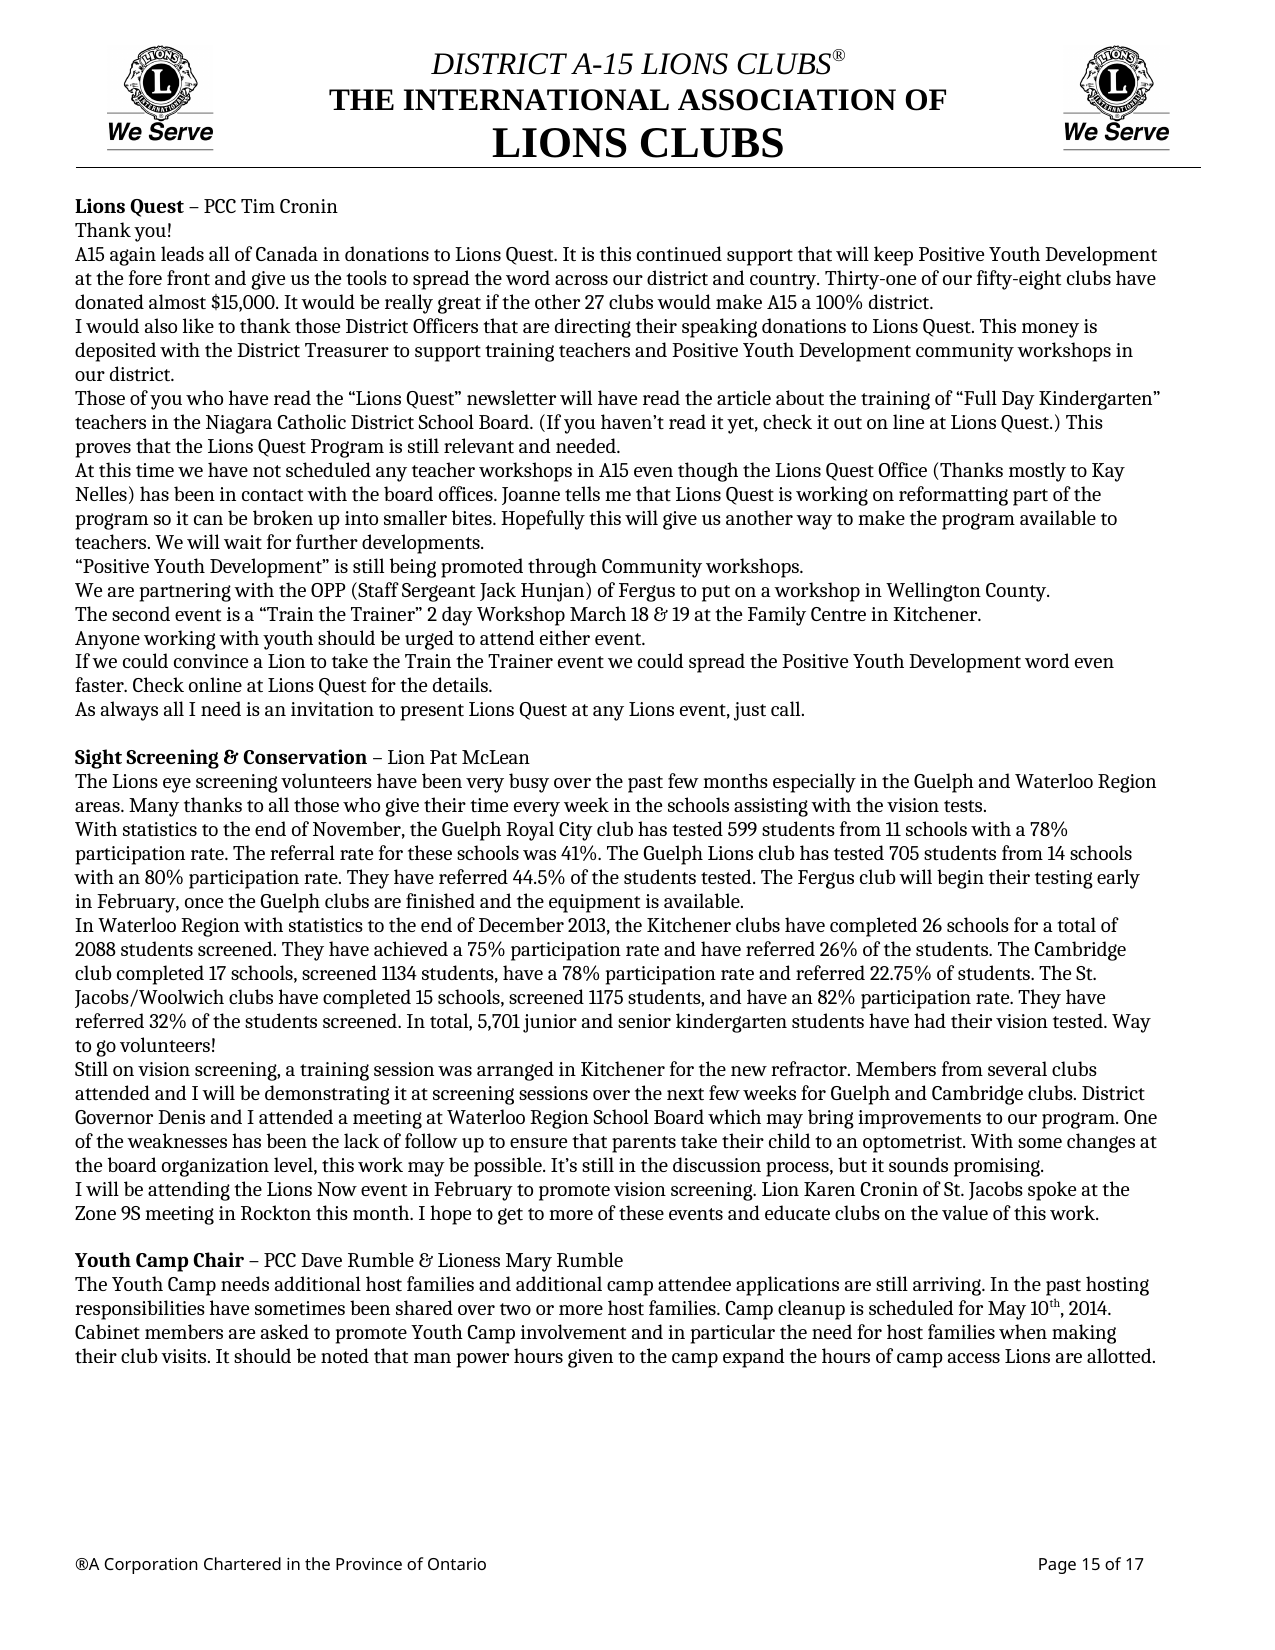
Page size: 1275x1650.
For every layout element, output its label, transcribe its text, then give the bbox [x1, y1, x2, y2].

text The second event is a “Train the Trainer” 2 day Workshop March 18 & 19 at the Family Centre in Kitchener. [75, 602, 1162, 626]
text Thank you! [75, 219, 1162, 243]
text The Youth Camp needs additional host families and additional camp attendee applications are still arriving. In the past hosting responsibilities have sometimes been shared over two or more host families. Camp cleanup is scheduled for May 10th, 2014. Cabinet members are asked to promote Youth Camp involvement and in particular the need for host families when making their club visits. It should be noted that man power hours given to the camp expand the hours of camp access Lions are allotted. [75, 1273, 1162, 1369]
text A15 again leads all of Canada in donations to Lions Quest. It is this continued support that will keep Positive Youth Development at the fore front and give us the tools to spread the word across our district and country. Thirty-one of our fifty-eight clubs have donated almost $15,000. It would be really great if the other 27 clubs would make A15 a 100% district. [75, 243, 1162, 315]
text If we could convince a Lion to take the Train the Trainer event we could spread the Positive Youth Development word even faster. Check online at Lions Quest for the details. [75, 650, 1162, 698]
text I would also like to thank those District Officers that are directing their speaking donations to Lions Quest. This money is deposited with the District Treasurer to support training teachers and Positive Youth Development community workshops in our district. [75, 315, 1162, 387]
text Those of you who have read the “Lions Quest” newsletter will have read the article about the training of “Full Day Kindergarten” teachers in the Niagara Catholic District School Board. (If you haven’t read it yet, check it out on line at Lions Quest.) This proves that the Lions Quest Program is still relevant and needed. [75, 387, 1162, 458]
text “Positive Youth Development” is still being promoted through Community workshops. [75, 554, 1162, 578]
text Youth Camp Chair – PCC Dave Rumble & Lioness Mary Rumble [75, 1249, 1162, 1273]
text Sight Screening & Conservation – Lion Pat McLean [75, 746, 1162, 770]
text In Waterloo Region with statistics to the end of December 2013, the Kitchener clubs have completed 26 schools for a total of 2088 students screened. They have achieved a 75% participation rate and have referred 26% of the students. The Cambridge club completed 17 schools, screened 1134 students, have a 78% participation rate and referred 22.75% of students. The St. Jacobs/Woolwich clubs have completed 15 schools, screened 1175 students, and have an 82% participation rate. They have referred 32% of the students screened. In total, 5,701 junior and senior kindergarten students have had their vision tested. Way to go volunteers! [75, 914, 1162, 1057]
text Still on vision screening, a training session was arranged in Kitchener for the new refractor. Members from several clubs attended and I will be demonstrating it at screening sessions over the next few weeks for Guelph and Cambridge clubs. District Governor Denis and I attended a meeting at Waterloo Region School Board which may bring improvements to our program. One of the weaknesses has been the lack of follow up to ensure that parents take their child to an optometrist. With some changes at the board organization level, this work may be possible. It’s still in the discussion process, but it sounds promising. [75, 1057, 1162, 1177]
text As always all I need is an invitation to present Lions Quest at any Lions event, just call. [75, 698, 1162, 722]
text We are partnering with the OPP (Staff Sergeant Jack Hunjan) of Fergus to put on a workshop in Wellington County. [75, 578, 1162, 602]
text With statistics to the end of November, the Guelph Royal City club has tested 599 students from 11 schools with a 78% participation rate. The referral rate for these schools was 41%. The Guelph Lions club has tested 705 students from 14 schools with an 80% participation rate. They have referred 44.5% of the students tested. The Fergus club will begin their testing early in February, once the Guelph clubs are finished and the equipment is available. [75, 818, 1162, 914]
text Anyone working with youth should be urged to attend either event. [75, 626, 1162, 650]
text At this time we have not scheduled any teacher workshops in A15 even though the Lions Quest Office (Thanks mostly to Kay Nelles) has been in contact with the board offices. Joanne tells me that Lions Quest is working on reformatting part of the program so it can be broken up into smaller bites. Hopefully this will give us another way to make the program available to teachers. We will wait for further developments. [75, 458, 1162, 554]
text I will be attending the Lions Now event in February to promote vision screening. Lion Karen Cronin of St. Jacobs spoke at the Zone 9S meeting in Rockton this month. I hope to get to more of these events and educate clubs on the value of this work. [75, 1177, 1162, 1225]
text Lions Quest – PCC Tim Cronin [75, 195, 1162, 219]
picture [1063, 45, 1170, 152]
picture [107, 45, 214, 152]
text The Lions eye screening volunteers have been very busy over the past few months especially in the Guelph and Waterloo Region areas. Many thanks to all those who give their time every week in the schools assisting with the vision tests. [75, 770, 1162, 818]
